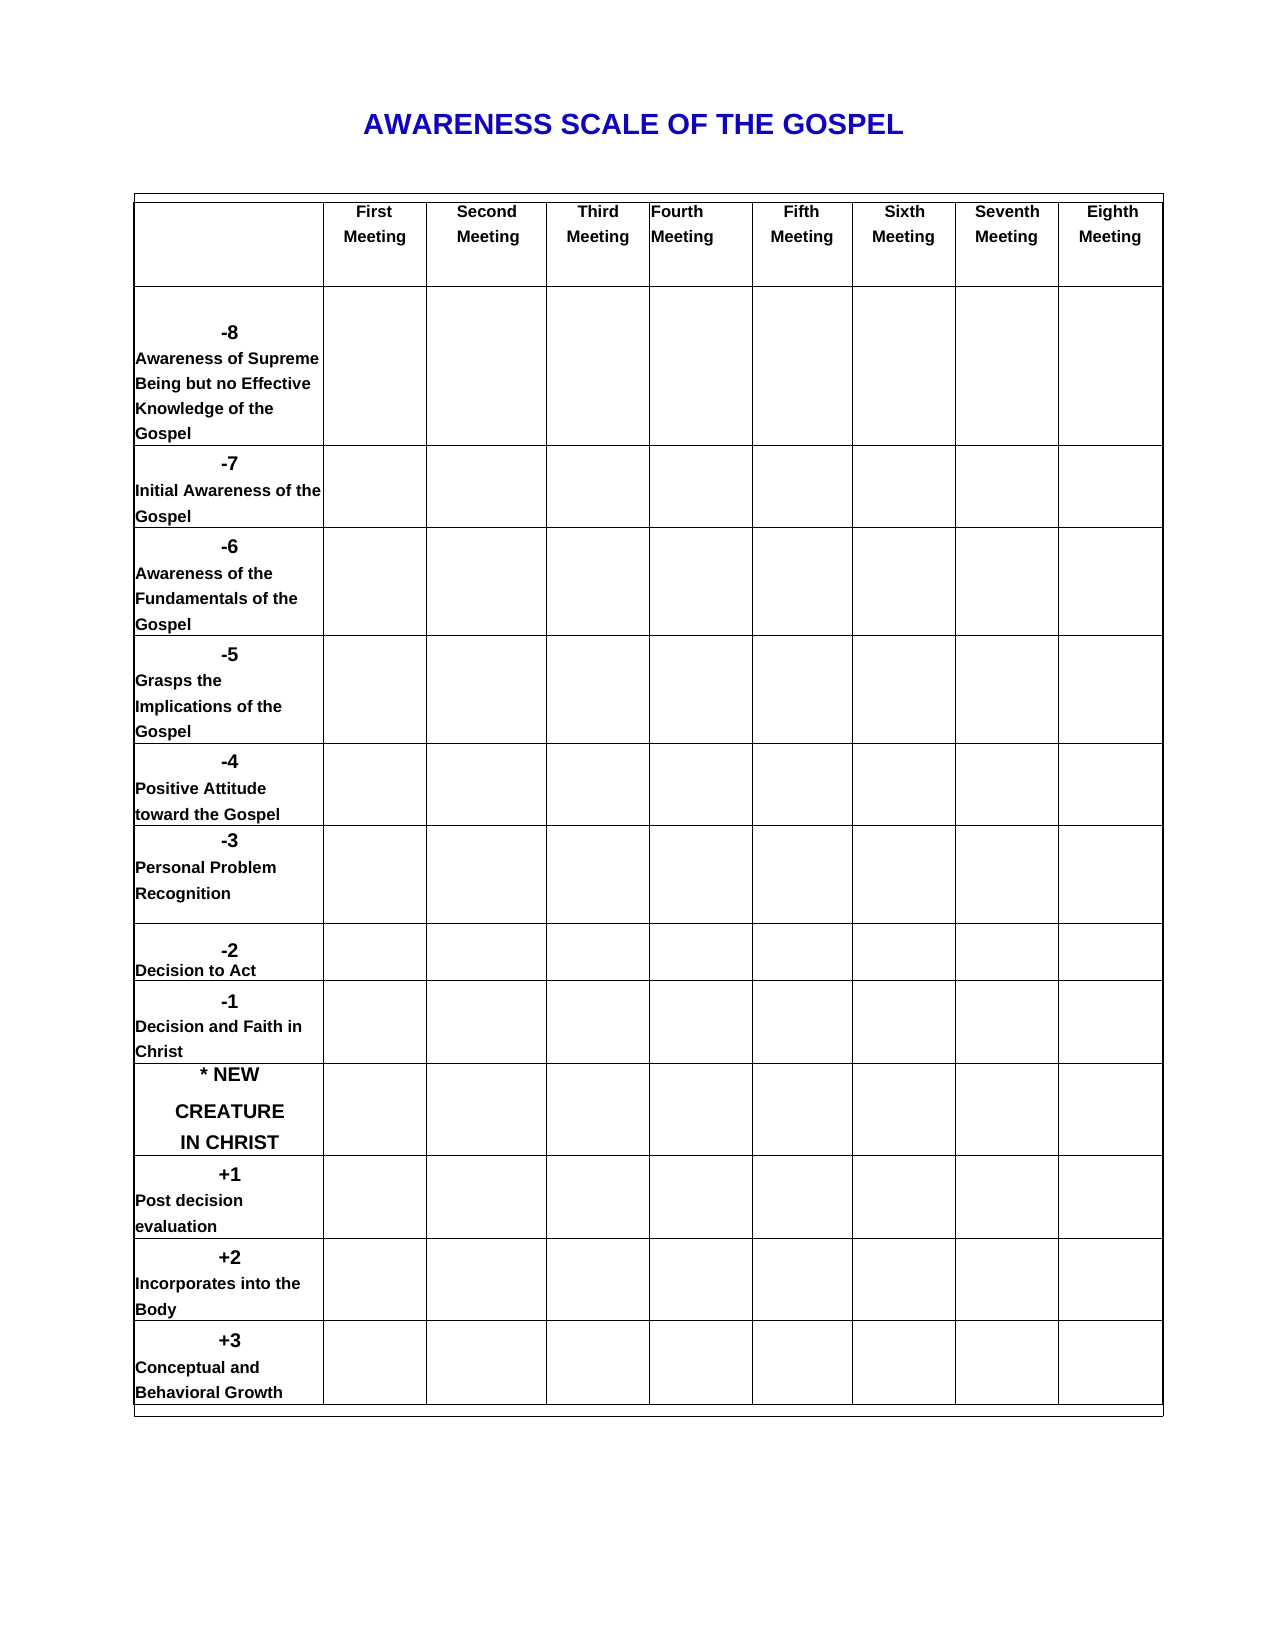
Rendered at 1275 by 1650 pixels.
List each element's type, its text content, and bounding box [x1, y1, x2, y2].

table_cell [1059, 1156, 1162, 1238]
table_cell -5 Grasps the Implications of the Gospel [135, 636, 323, 743]
table_cell [547, 1321, 649, 1404]
table_cell [650, 1156, 752, 1238]
table_cell -1 Decision and Faith in Christ [135, 981, 323, 1063]
table_cell [1059, 981, 1162, 1063]
table_cell [324, 744, 426, 825]
table_header Second Meeting [427, 203, 546, 286]
table_cell [1059, 1064, 1162, 1155]
table_cell [753, 1064, 852, 1155]
table_cell [956, 528, 1058, 635]
table_cell [956, 924, 1058, 980]
table_cell [650, 1321, 752, 1404]
table_cell [853, 1239, 955, 1320]
table_cell [547, 826, 649, 923]
table_cell [427, 1156, 546, 1238]
table_cell [1059, 446, 1162, 527]
table_cell [650, 744, 752, 825]
table_cell [427, 636, 546, 743]
table_cell [956, 744, 1058, 825]
table_cell [427, 1064, 546, 1155]
table_cell [956, 981, 1058, 1063]
table_cell [853, 981, 955, 1063]
table_cell [650, 636, 752, 743]
table_cell [547, 924, 649, 980]
table_cell [1059, 636, 1162, 743]
table_cell [547, 528, 649, 635]
table_cell [650, 924, 752, 980]
table_cell [427, 826, 546, 923]
table_cell -7 Initial Awareness of the Gospel [135, 446, 323, 527]
table_cell [853, 924, 955, 980]
table_cell [324, 924, 426, 980]
table_cell [853, 636, 955, 743]
table_cell [650, 826, 752, 923]
table_cell [956, 636, 1058, 743]
table_cell [324, 446, 426, 527]
table_cell [650, 981, 752, 1063]
table_cell [853, 826, 955, 923]
table_cell [853, 528, 955, 635]
table_cell [853, 1156, 955, 1238]
table_cell [853, 744, 955, 825]
table_cell [547, 1156, 649, 1238]
table_cell [324, 1321, 426, 1404]
table_header First Meeting [324, 203, 426, 286]
table_cell [427, 744, 546, 825]
table_cell [956, 1239, 1058, 1320]
table_cell [1059, 744, 1162, 825]
table_cell [427, 924, 546, 980]
table_cell [1059, 1239, 1162, 1320]
table_cell +3 Conceptual and Behavioral Growth [135, 1321, 323, 1404]
table_cell [324, 1239, 426, 1320]
table_cell [753, 1156, 852, 1238]
table_cell * NEW CREATURE IN CHRIST [135, 1064, 323, 1155]
table_header Eighth Meeting [1059, 203, 1162, 286]
table_cell -6 Awareness of the Fundamentals of the Gospel [135, 528, 323, 635]
table_cell [753, 981, 852, 1063]
table_cell [427, 981, 546, 1063]
table_cell [853, 1321, 955, 1404]
table_cell -2 Decision to Act [135, 924, 323, 980]
table_cell [427, 1321, 546, 1404]
table_cell [547, 446, 649, 527]
table_cell [650, 446, 752, 527]
table_cell [753, 924, 852, 980]
table_cell [753, 446, 852, 527]
table_cell [324, 1156, 426, 1238]
table_cell [547, 287, 649, 445]
table_cell [1059, 1321, 1162, 1404]
table_cell [650, 1064, 752, 1155]
table_cell [1059, 287, 1162, 445]
table_cell -8 Awareness of Supreme Being but no Effective Knowledge of the Gospel [135, 287, 323, 445]
table_cell [1059, 826, 1162, 923]
table_cell -4 Positive Attitude toward the Gospel [135, 744, 323, 825]
table_cell -3 Personal Problem Recognition [135, 826, 323, 923]
table_cell [324, 1064, 426, 1155]
table_cell [853, 1064, 955, 1155]
table_cell +2 Incorporates into the Body [135, 1239, 323, 1320]
table_cell [324, 981, 426, 1063]
table_cell [956, 1156, 1058, 1238]
table_cell [753, 826, 852, 923]
table_cell [853, 446, 955, 527]
table_cell +1 Post decision evaluation [135, 1156, 323, 1238]
table_cell [956, 446, 1058, 527]
table_cell [427, 528, 546, 635]
table_header Fourth Meeting [650, 203, 752, 286]
table_cell [753, 1321, 852, 1404]
table_header Fifth Meeting [753, 203, 852, 286]
table_header Third Meeting [547, 203, 649, 286]
table_cell [956, 1064, 1058, 1155]
table_cell [1059, 924, 1162, 980]
table_cell [324, 287, 426, 445]
table_header [135, 203, 323, 286]
table_cell [853, 287, 955, 445]
table_cell [547, 744, 649, 825]
table_cell [956, 1321, 1058, 1404]
table_header Sixth Meeting [853, 203, 955, 286]
table_cell [547, 1064, 649, 1155]
table_cell [324, 636, 426, 743]
table_cell [324, 528, 426, 635]
table_cell [547, 981, 649, 1063]
table_cell [753, 287, 852, 445]
table_cell [427, 287, 546, 445]
table_cell [324, 826, 426, 923]
table_cell [956, 287, 1058, 445]
table_cell [547, 636, 649, 743]
table_cell [427, 446, 546, 527]
table_cell [753, 636, 852, 743]
table_cell [956, 826, 1058, 923]
table_header Seventh Meeting [956, 203, 1058, 286]
table_cell [427, 1239, 546, 1320]
table_cell [650, 528, 752, 635]
table_cell [753, 1239, 852, 1320]
table_cell [1059, 528, 1162, 635]
table_cell [753, 528, 852, 635]
table_cell [753, 744, 852, 825]
table_cell [650, 1239, 752, 1320]
subtitle AWARENESS SCALE OF THE GOSPEL [105, 112, 1162, 140]
table_cell [547, 1239, 649, 1320]
table_cell [650, 287, 752, 445]
